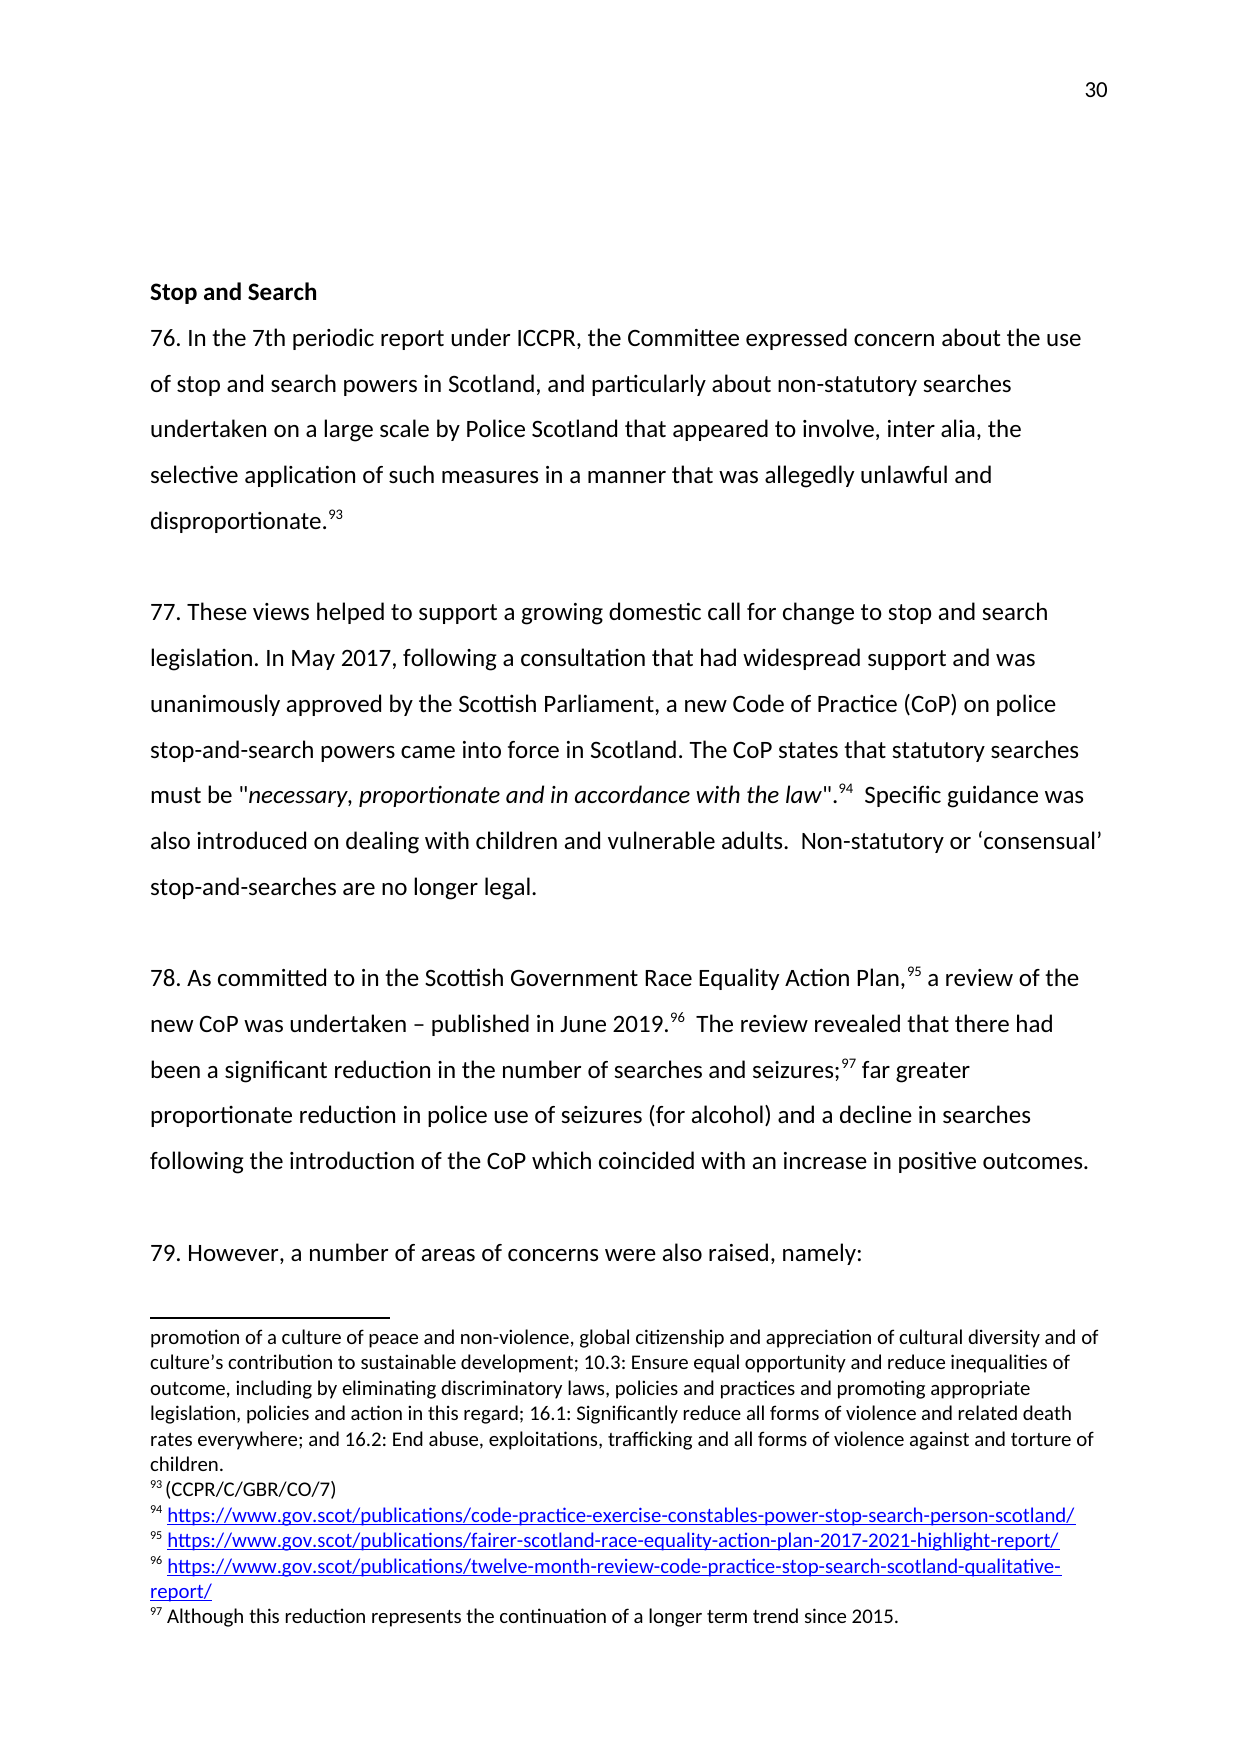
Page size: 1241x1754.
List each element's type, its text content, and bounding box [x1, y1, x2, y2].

text 77. These views helped to support a growing domestic call for change to stop and search legislation. In May 2017, following a consultation that had widespread support and was unanimously approved by the Scottish Parliament, a new Code of Practice (CoP) on police stop-and-search powers came into force in Scotland. The CoP states that statutory searches must be "necessary, proportionate and in accordance with the law". Specific guidance was also introduced on dealing with children and vulnerable adults. Non-statutory or ‘consensual’ stop-and-searches are no longer legal. [150, 597, 1107, 901]
text 78. As committed to in the Scottish Government Race Equality Action Plan, a review of the new CoP was undertaken – published in June 2019. The review revealed that there had been a significant reduction in the number of searches and seizures; far greater proportionate reduction in police use of seizures (for alcohol) and a decline in searches following the introduction of the CoP which coincided with an increase in positive outcomes. [150, 962, 1107, 1176]
text 79. However, a number of areas of concerns were also raised, namely: [150, 1237, 1107, 1267]
text 76. In the 7th periodic report under ICCPR, the Committee expressed concern about the use of stop and search powers in Scotland, and particularly about non-statutory searches undertaken on a large scale by Police Scotland that appeared to involve, inter alia, the selective application of such measures in a manner that was allegedly unlawful and disproportionate. [150, 322, 1107, 536]
text Stop and Search [150, 276, 1107, 307]
